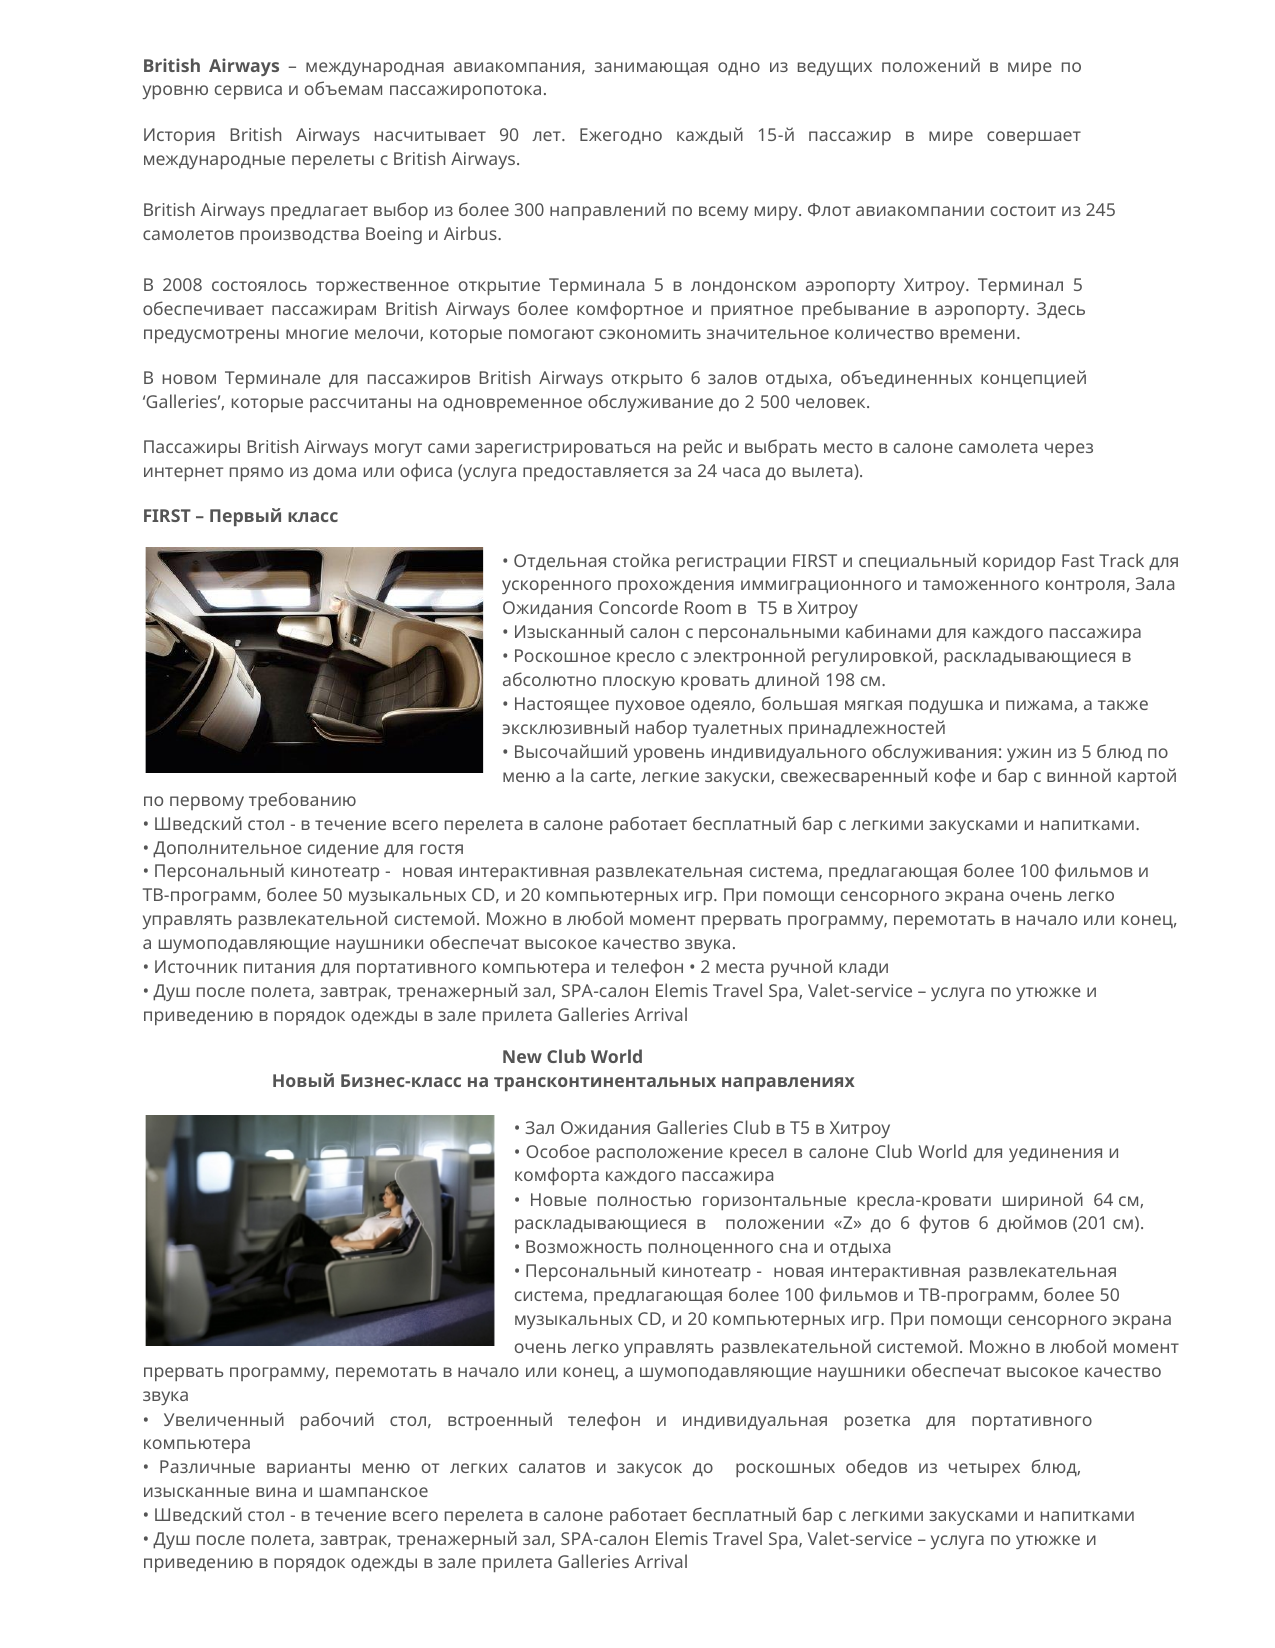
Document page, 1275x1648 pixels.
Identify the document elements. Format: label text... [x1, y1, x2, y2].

text FIRST – Первый класс [142, 504, 1188, 528]
text • Новые полностью горизонтальные кресла-кровати шириной 64 см, раскладывающиеся в положении «Z» до 6 футов 6 дюймов (201 см). [495, 1187, 1181, 1235]
text • Персональный кинотеатр - новая интерактивная развлекательная система, предлагающая более 100 фильмов и ТВ-программ, более 50 музыкальных CD, и 20 компьютерных игр. При помощи сенсорного экрана очень легко управлять развлекательной системой. Можно в любой момент прервать программу, перемотать в начало или конец, а шумоподавляющие наушники обеспечат высокое качество звука. [142, 859, 1181, 954]
text • Зал Ожидания Galleries Club в Т5 в Хитроу [495, 1115, 1181, 1139]
text New Club World [142, 1044, 966, 1068]
text Новый Бизнес-класс на трансконтинентальных направлениях [142, 1068, 966, 1092]
text • Высочайший уровень индивидуального обслуживания: ужин из 5 блюд по меню a la carte, легкие закуски, свежесваренный кофе и бар с винной картой по первому требованию [142, 739, 1181, 811]
text • Дополнительное сидение для гостя [142, 835, 1181, 859]
text • Возможность полноценного сна и отдыха [495, 1235, 1181, 1259]
picture [145, 1115, 495, 1346]
text • Различные варианты меню от легких салатов и закусок до роскошных обедов из четырех блюд, изысканные вина и шампанское [142, 1455, 1181, 1502]
text British Airways предлагает выбор из более 300 направлений по всему миру. Флот авиакомпании состоит из 245 самолетов производства Boeing и Airbus. [142, 197, 1141, 245]
text • Изысканный салон с персональными кабинами для каждого пассажира [484, 620, 1181, 644]
text В новом Терминале для пассажиров British Airways открыто 6 залов отдыха, объединенных концепцией ‘Galleries’, которые рассчитаны на одновременное обслуживание до 2 500 человек. [142, 366, 1143, 413]
text • Роскошное кресло с электронной регулировкой, раскладывающиеся в абсолютно плоскую кровать длиной 198 см. [484, 644, 1181, 692]
text История British Airways насчитывает 90 лет. Ежегодно каждый 15-й пассажир в мире совершает международные перелеты с British Airways. [142, 122, 1143, 171]
text В 2008 состоялось торжественное открытие Терминала 5 в лондонском аэропорту Хитроу. Терминал 5 обеспечивает пассажирам British Airways более комфортное и приятное пребывание в аэропорту. Здесь предусмотрены многие мелочи, которые помогают сэкономить значительное количество времени. [142, 273, 1137, 344]
text British Airways – международная авиакомпания, занимающая одно из ведущих положений в мире по уровню сервиса и объемам пассажиропотока. [142, 53, 1142, 101]
text • Душ после полета, завтрак, тренажерный зал, SPA-салон Elemis Travel Spa, Valet-service – услуга по утюжке и приведению в порядок одежды в зале прилета Galleries Arrival [142, 1526, 1181, 1574]
text • Шведский стол - в течение всего перелета в салоне работает бесплатный бар с легкими закусками и напитками [142, 1502, 1181, 1526]
text • Отдельная стойка регистрации FIRST и специальный коридор Fast Track для ускоренного прохождения иммиграционного и таможенного контроля, Зала Ожидания Concorde Room в T5 в Хитроу [484, 548, 1181, 620]
text • Источник питания для портативного компьютера и телефон • 2 места ручной клади [142, 954, 1181, 978]
text Пассажиры British Airways могут сами зарегистрироваться на рейс и выбрать место в салоне самолета через интернет прямо из дома или офиса (услуга предоставляется за 24 часа до вылета). [142, 434, 1094, 482]
text • Персональный кинотеатр - новая интерактивная развлекательная система, предлагающая более 100 фильмов и ТВ-программ, более 50 музыкальных CD, и 20 компьютерных игр. При помощи сенсорного экрана очень легко управлять развлекательной системой. Можно в любой момент прервать программу, перемотать в начало или конец, а шумоподавляющие наушники обеспечат высокое качество звука [142, 1259, 1181, 1407]
text • Душ после полета, завтрак, тренажерный зал, SPA-салон Elemis Travel Spa, Valet-service – услуга по утюжке и приведению в порядок одежды в зале прилета Galleries Arrival [142, 978, 1181, 1026]
text • Настоящее пуховое одеяло, большая мягкая подушка и пижама, а также эксклюзивный набор туалетных принадлежностей [484, 692, 1181, 739]
text • Увеличенный рабочий стол, встроенный телефон и индивидуальная розетка для портативного компьютера [142, 1407, 1181, 1455]
text • Особое расположение кресел в салоне Club World для уединения и комфорта каждого пассажира [495, 1139, 1181, 1187]
text • Шведский стол - в течение всего перелета в салоне работает бесплатный бар с легкими закусками и напитками. [142, 811, 1181, 835]
picture [145, 547, 484, 773]
